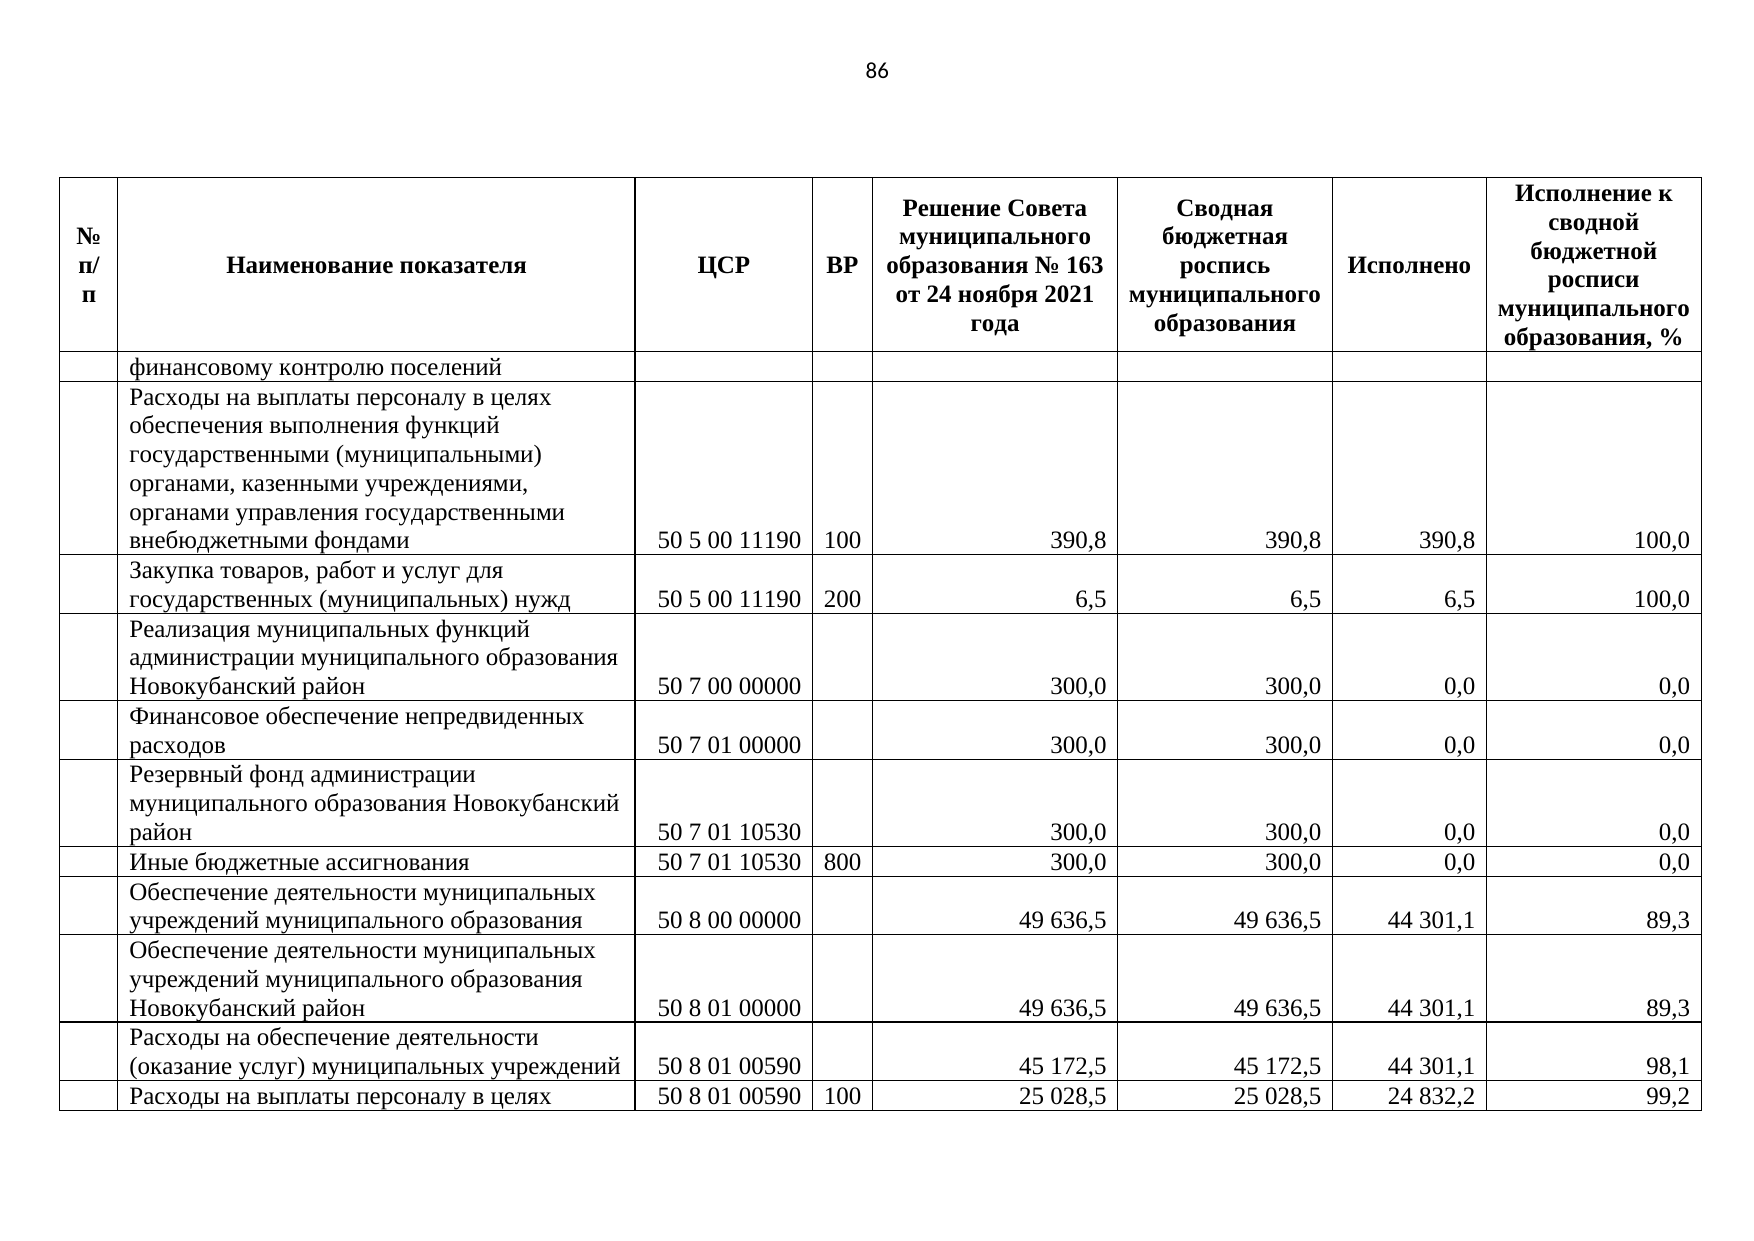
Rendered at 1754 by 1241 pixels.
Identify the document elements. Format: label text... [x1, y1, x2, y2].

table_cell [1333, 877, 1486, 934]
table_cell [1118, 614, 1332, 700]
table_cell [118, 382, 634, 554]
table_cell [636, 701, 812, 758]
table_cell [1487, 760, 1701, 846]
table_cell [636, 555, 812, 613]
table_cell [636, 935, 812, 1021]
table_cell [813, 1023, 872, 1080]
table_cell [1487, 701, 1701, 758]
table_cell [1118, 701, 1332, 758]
table_header Сводная бюджетная роспись муниципального образования [1118, 178, 1332, 351]
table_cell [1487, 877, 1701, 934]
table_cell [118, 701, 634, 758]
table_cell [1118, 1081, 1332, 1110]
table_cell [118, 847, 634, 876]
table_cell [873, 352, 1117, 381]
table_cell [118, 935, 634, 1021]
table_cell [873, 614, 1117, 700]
table_header Решение Совета муниципального образования № 163 от 24 ноября 2021 года [873, 178, 1117, 351]
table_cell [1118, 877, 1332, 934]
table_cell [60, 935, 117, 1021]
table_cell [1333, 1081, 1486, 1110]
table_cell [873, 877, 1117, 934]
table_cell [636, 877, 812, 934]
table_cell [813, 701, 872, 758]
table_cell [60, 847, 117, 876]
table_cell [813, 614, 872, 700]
table_header ЦСР [636, 178, 812, 351]
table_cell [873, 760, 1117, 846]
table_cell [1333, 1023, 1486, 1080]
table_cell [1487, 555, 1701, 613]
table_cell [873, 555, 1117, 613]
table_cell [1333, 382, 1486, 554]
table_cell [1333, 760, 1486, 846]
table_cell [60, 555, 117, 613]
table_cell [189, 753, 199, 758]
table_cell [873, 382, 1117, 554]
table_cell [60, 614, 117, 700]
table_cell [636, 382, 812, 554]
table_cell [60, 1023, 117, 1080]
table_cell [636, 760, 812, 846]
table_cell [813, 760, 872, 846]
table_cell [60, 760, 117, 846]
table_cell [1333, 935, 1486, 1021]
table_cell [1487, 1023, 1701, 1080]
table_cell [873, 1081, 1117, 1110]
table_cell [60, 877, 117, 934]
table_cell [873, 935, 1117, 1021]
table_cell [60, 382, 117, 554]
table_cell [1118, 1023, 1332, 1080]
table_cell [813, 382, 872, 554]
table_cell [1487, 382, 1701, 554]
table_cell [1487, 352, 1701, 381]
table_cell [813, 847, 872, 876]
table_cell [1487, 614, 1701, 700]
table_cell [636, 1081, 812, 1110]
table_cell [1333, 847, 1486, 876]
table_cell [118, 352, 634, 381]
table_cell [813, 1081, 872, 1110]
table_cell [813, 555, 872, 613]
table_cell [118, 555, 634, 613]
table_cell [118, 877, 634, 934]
table_header Исполнение к сводной бюджетной росписи муниципального образования, % [1487, 178, 1701, 351]
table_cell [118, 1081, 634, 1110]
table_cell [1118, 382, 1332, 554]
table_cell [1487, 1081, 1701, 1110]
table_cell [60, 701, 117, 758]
table_header № п/п [60, 178, 117, 351]
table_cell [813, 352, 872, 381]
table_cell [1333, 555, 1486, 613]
table_header Исполнено [1333, 178, 1486, 351]
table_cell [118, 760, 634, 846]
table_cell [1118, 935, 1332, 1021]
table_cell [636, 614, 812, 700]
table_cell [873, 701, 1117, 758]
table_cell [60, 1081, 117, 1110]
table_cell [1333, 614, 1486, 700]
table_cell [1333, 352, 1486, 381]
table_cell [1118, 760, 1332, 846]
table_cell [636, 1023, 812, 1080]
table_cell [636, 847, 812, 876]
table_header ВР [813, 178, 872, 351]
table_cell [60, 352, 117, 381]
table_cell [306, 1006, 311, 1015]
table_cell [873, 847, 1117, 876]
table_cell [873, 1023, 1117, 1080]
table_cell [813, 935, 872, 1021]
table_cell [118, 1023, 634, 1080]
table_header Наименование показателя [118, 178, 634, 351]
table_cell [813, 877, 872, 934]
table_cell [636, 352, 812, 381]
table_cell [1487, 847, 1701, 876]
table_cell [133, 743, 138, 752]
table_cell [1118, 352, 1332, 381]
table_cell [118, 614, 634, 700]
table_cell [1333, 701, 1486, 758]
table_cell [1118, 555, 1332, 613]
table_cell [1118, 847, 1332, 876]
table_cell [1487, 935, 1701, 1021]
